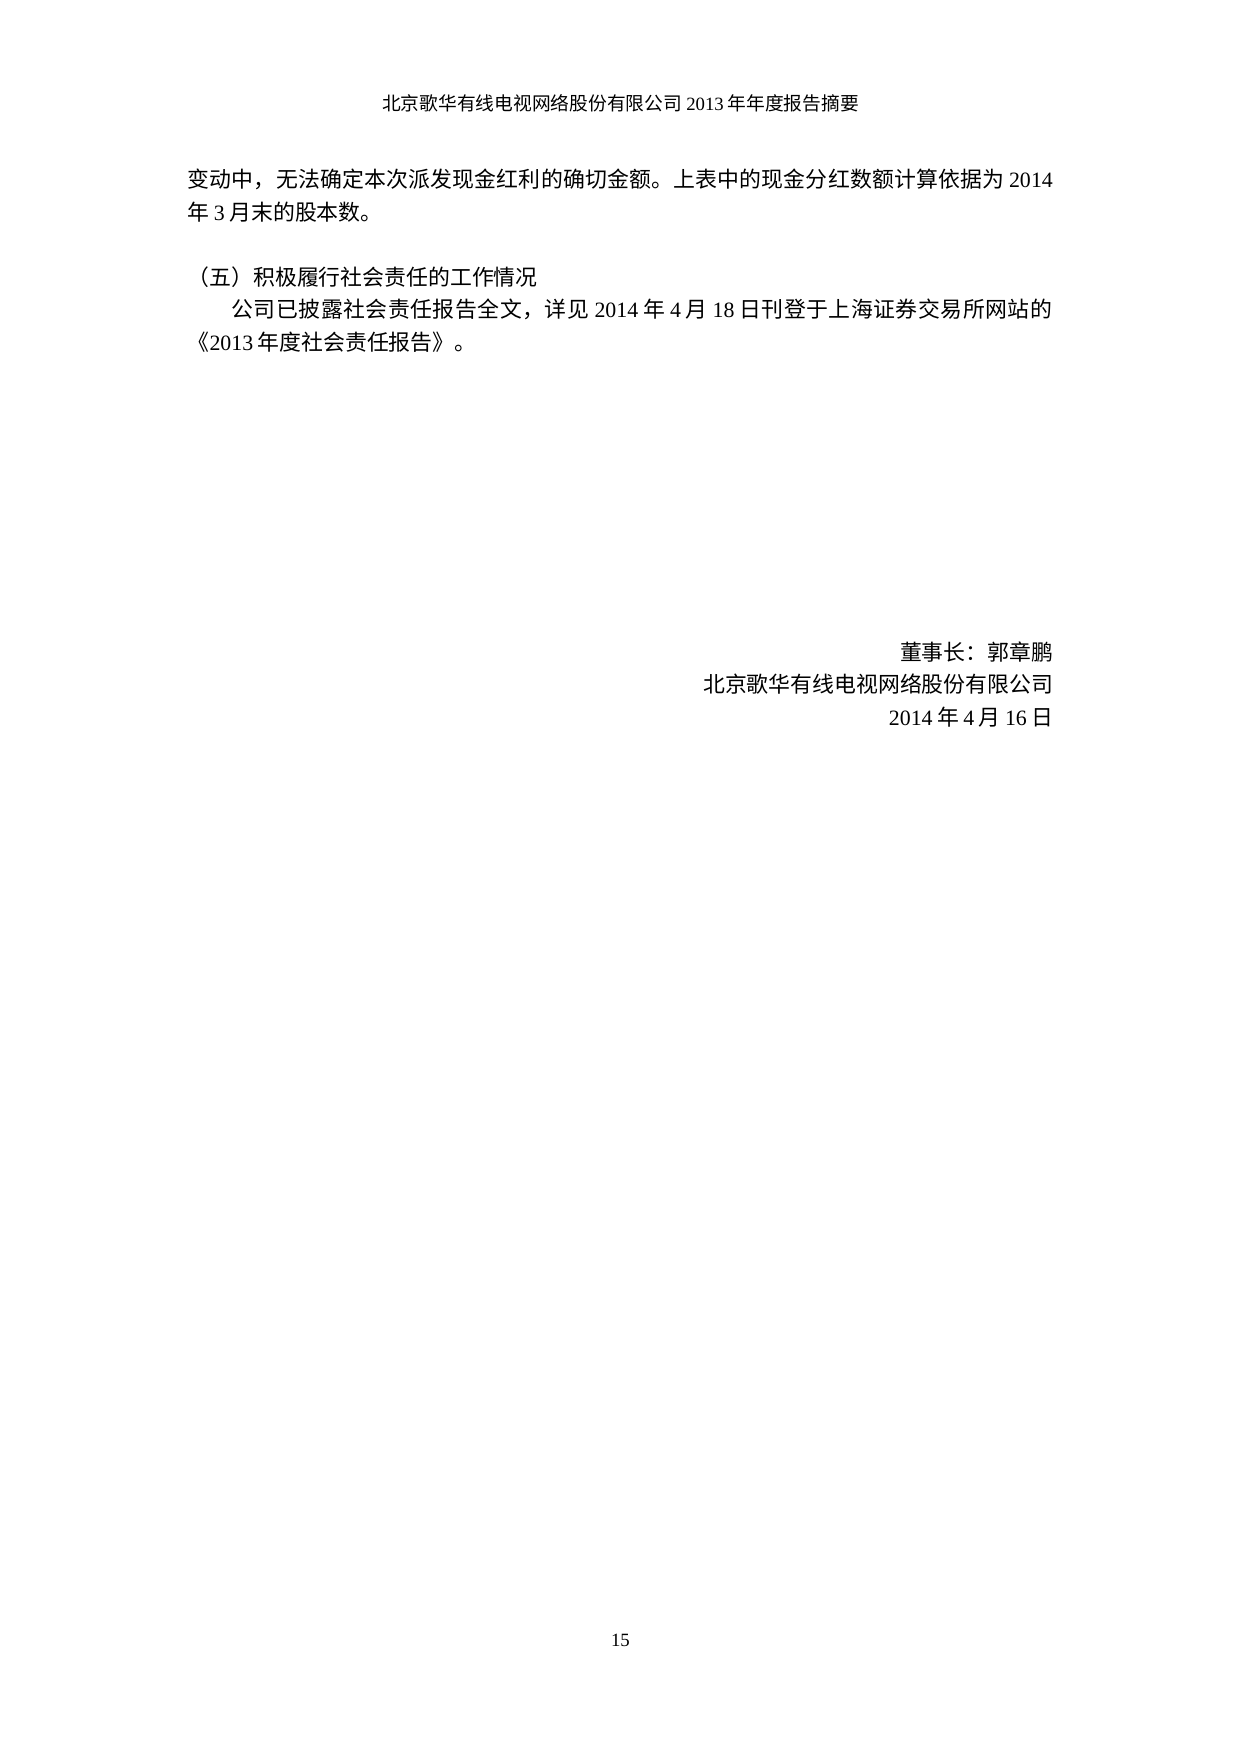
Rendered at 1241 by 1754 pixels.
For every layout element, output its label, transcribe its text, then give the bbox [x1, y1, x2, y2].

text 北京歌华有线电视网络股份有限公司 [187, 667, 1053, 699]
text （五）积极履行社会责任的工作情况 [187, 259, 1053, 292]
text 2014年4月16日 [187, 699, 1053, 732]
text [187, 162, 1053, 227]
text 公司已披露社会责任报告全文，详见2014年4月18日刊登于上海证券交易所网站的《2013年度社会责任报告》。 [187, 292, 1053, 357]
text 董事长：郭章鹏 [187, 634, 1053, 667]
